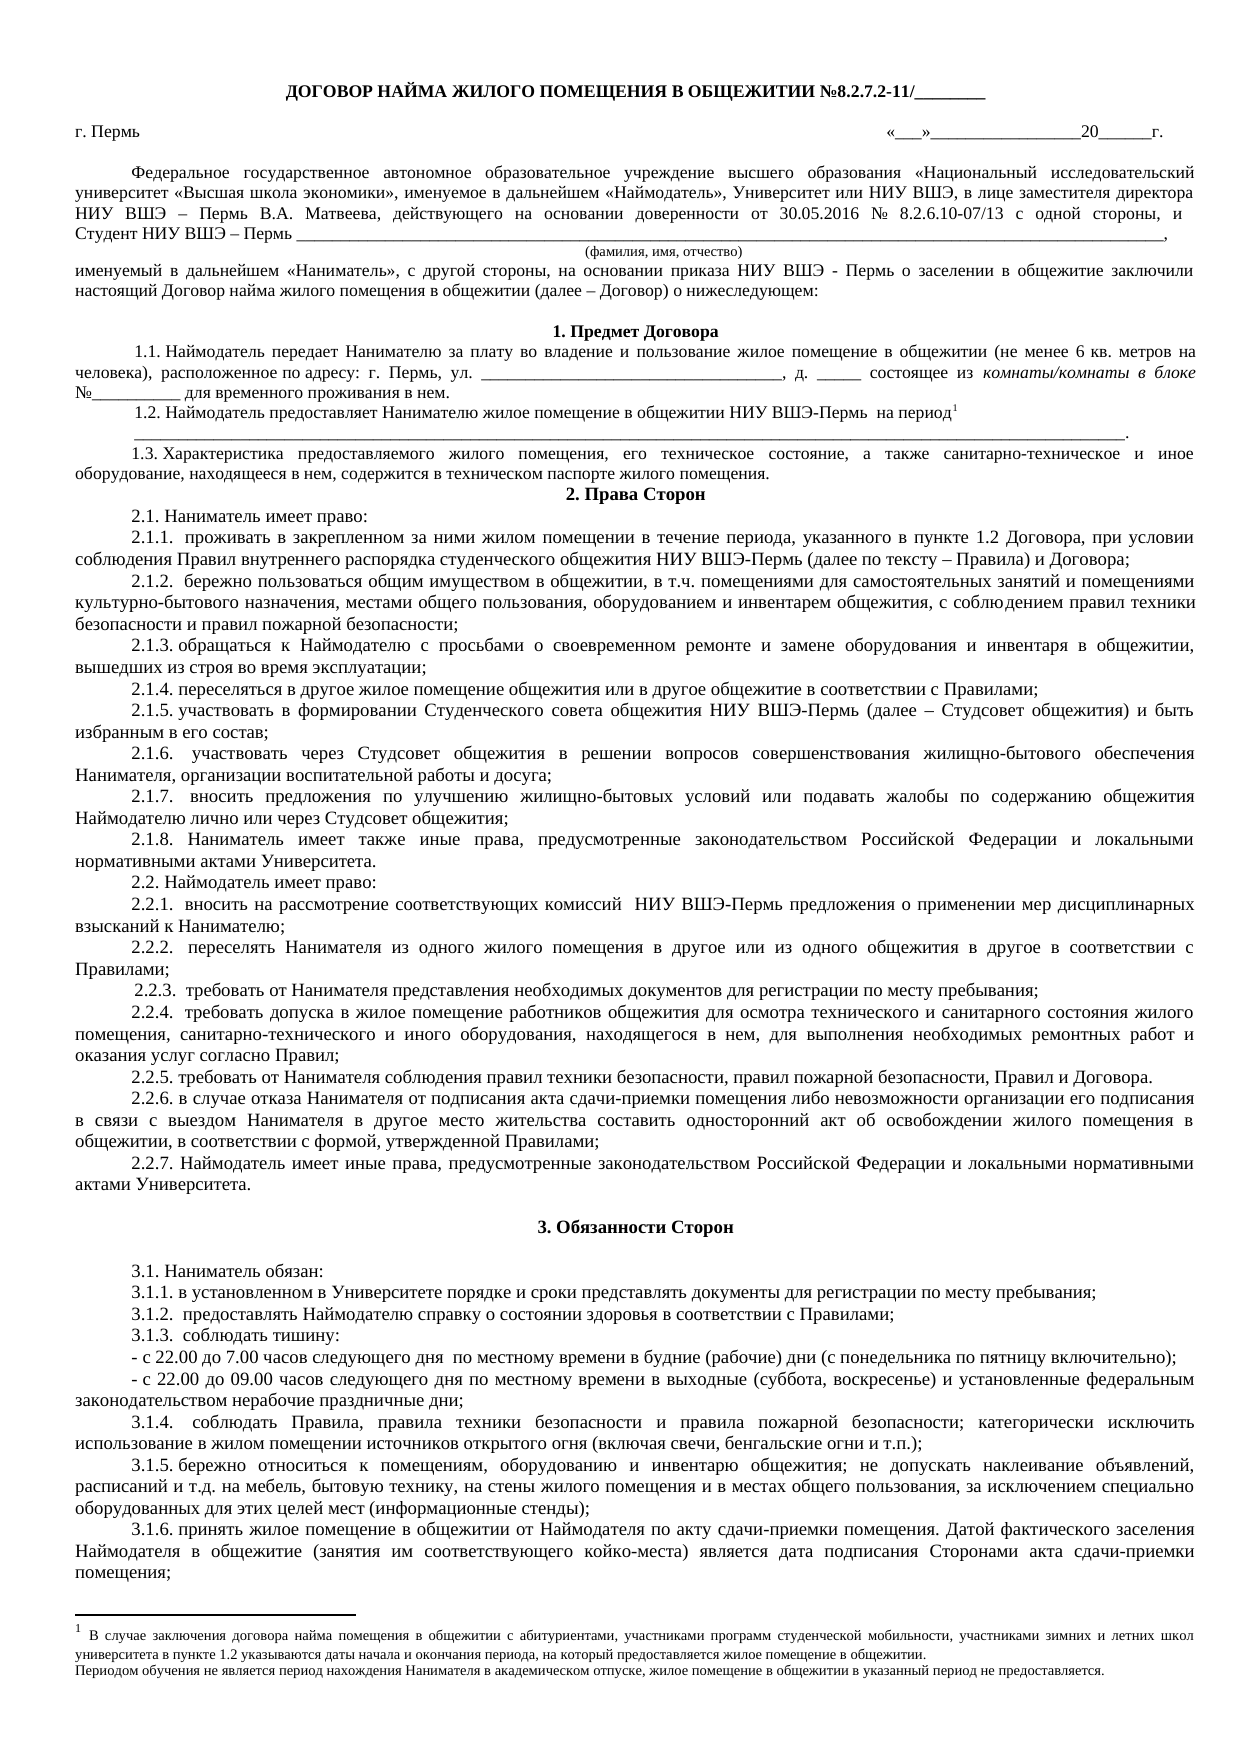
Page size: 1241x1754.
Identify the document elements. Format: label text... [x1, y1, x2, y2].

text 2.1.1. проживать в закрепленном за ними жилом помещении в течение периода, указанного в пункте 1.2 Договора, при условии соблюдения Правил внутреннего распорядка студенческого общежития НИУ ВШЭ-Пермь (далее по тексту – Правила) и Договора; [75, 526, 1196, 569]
text 1.3. Характеристика предоставляемого жилого помещения, его техническое состояние, а также санитарно-техническое и иное оборудование, находящееся в нем, содержится в техническом паспорте жилого помещения. [75, 443, 1196, 483]
text 2.2.3. требовать от Нанимателя представления необходимых документов для регистрации по месту пребывания; [75, 979, 1196, 1001]
text 3.1.5. бережно относиться к помещениям, оборудованию и инвентарю общежития; не допускать наклеивание объявлений, расписаний и т.д. на мебель, бытовую технику, на стены жилого помещения и в местах общего пользования, за исключением специально оборудованных для этих целей мест (информационные стенды); [75, 1454, 1196, 1518]
text 2.1.5. участвовать в формировании Студенческого совета общежития НИУ ВШЭ-Пермь (далее – Студсовет общежития) и быть избранным в его состав; [75, 699, 1196, 742]
text 3.1.3. соблюдать тишину: [75, 1324, 1196, 1346]
text 3.1. Наниматель обязан: [75, 1259, 1196, 1281]
text 2.1.8. Наниматель имеет также иные права, предусмотренные законодательством Российской Федерации и локальными нормативными актами Университета. [75, 828, 1196, 871]
text 2.1.2. бережно пользоваться общим имуществом в общежитии, в т.ч. помещениями для самостоятельных занятий и помещениями культурно-бытового назначения, местами общего пользования, оборудованием и инвентарем общежития, с соблюдением правил техники безопасности и правил пожарной безопасности; [75, 569, 1196, 634]
text 3.1.4. соблюдать Правила, правила техники безопасности и правила пожарной безопасности; категорически исключить использование в жилом помещении источников открытого огня (включая свечи, бенгальские огни и т.п.); [75, 1411, 1196, 1454]
text 3. Обязанности Сторон [75, 1216, 1196, 1238]
text - с 22.00 до 7.00 часов следующего дня по местному времени в будние (рабочие) дни (с понедельника по пятницу включительно); [75, 1346, 1196, 1367]
text 2.1. Наниматель имеет право: [75, 505, 1196, 526]
text 2.2.6. в случае отказа Нанимателя от подписания акта сдачи-приемки помещения либо невозможности организации его подписания в связи с выездом Нанимателя в другое место жительства составить односторонний акт об освобождении жилого помещения в общежитии, в соответствии с формой, утвержденной Правилами; [75, 1087, 1196, 1152]
text - с 22.00 до 09.00 часов следующего дня по местному времени в выходные (суббота, воскресенье) и установленные федеральным законодательством нерабочие праздничные дни; [75, 1367, 1196, 1411]
text 2.1.3. обращаться к Наймодателю с просьбами о своевременном ремонте и замене оборудования и инвентаря в общежитии, вышедших из строя во время эксплуатации; [75, 634, 1196, 677]
text 2.2.7. Наймодатель имеет иные права, предусмотренные законодательством Российской Федерации и локальными нормативными актами Университета. [75, 1152, 1196, 1195]
text 2.2.4. требовать допуска в жилое помещение работников общежития для осмотра технического и санитарного состояния жилого помещения, санитарно-технического и иного оборудования, находящегося в нем, для выполнения необходимых ремонтных работ и оказания услуг согласно Правил; [75, 1001, 1196, 1066]
text 2.1.6. участвовать через Студсовет общежития в решении вопросов совершенствования жилищно-бытового обеспечения Нанимателя, организации воспитательной работы и досуга; [75, 742, 1196, 785]
text г. Пермь «___»_________________20______г. [75, 121, 1196, 142]
text 1.2. Наймодатель предоставляет Нанимателю жилое помещение в общежитии НИУ ВШЭ-Пермь на период [75, 402, 1196, 422]
text 2.2.2. переселять Нанимателя из одного жилого помещения в другое или из одного общежития в другое в соответствии с Правилами; [75, 936, 1196, 979]
text (фамилия, имя, отчество) [75, 243, 1196, 260]
text 3.1.1. в установленном в Университете порядке и сроки представлять документы для регистрации по месту пребывания; [75, 1281, 1196, 1303]
text 3.1.6. принять жилое помещение в общежитии от Наймодателя по акту сдачи-приемки помещения. Датой фактического заселения Наймодателя в общежитие (занятия им соответствующего койко-места) является дата подписания Сторонами акта сдачи-приемки помещения; [75, 1518, 1196, 1583]
text 2.1.4. переселяться в другое жилое помещение общежития или в другое общежитие в соответствии с Правилами; [75, 677, 1196, 699]
text 1.1. Наймодатель передает Нанимателю за плату во владение и пользование жилое помещение в общежитии (не менее 6 кв. метров на человека), расположенное по адресу: г. Пермь, ул. __________________________________, д. _____ состоящее из комнаты/комнаты в блоке №__________ для временного проживания в нем. [75, 341, 1196, 402]
text именуемый в дальнейшем «Наниматель», с другой стороны, на основании приказа НИУ ВШЭ - Пермь о заселении в общежитие заключили настоящий Договор найма жилого помещения в общежитии (далее – Договор) о нижеследующем: [75, 260, 1196, 301]
text 2.2.1. вносить на рассмотрение соответствующих комиссий НИУ ВШЭ-Пермь предложения о применении мер дисциплинарных взысканий к Нанимателю; [75, 893, 1196, 936]
text 3.1.2. предоставлять Наймодателю справку о состоянии здоровья в соответствии с Правилами; [75, 1303, 1196, 1324]
text 2.2.5. требовать от Нанимателя соблюдения правил техники безопасности, правил пожарной безопасности, Правил и Договора. [75, 1066, 1196, 1087]
text 1. Предмет Договора [75, 321, 1196, 341]
text 2.1.7. вносить предложения по улучшению жилищно-бытовых условий или подавать жалобы по содержанию общежития Наймодателю лично или через Студсовет общежития; [75, 785, 1196, 828]
text 2. Права Сторон [75, 483, 1196, 505]
text 2.2. Наймодатель имеет право: [75, 871, 1196, 893]
text Федеральное государственное автономное образовательное учреждение высшего образования «Национальный исследовательский университет «Высшая школа экономики», именуемое в дальнейшем «Наймодатель», Университет или НИУ ВШЭ, в лице заместителя директора НИУ ВШЭ – Пермь В.А. Матвеева, действующего на основании доверенности от 30.05.2016 № 8.2.6.10-07/13 с одной стороны, и Студент НИУ ВШЭ – Пермь __________________________________________________________________________________________________, [75, 162, 1196, 243]
text ДОГОВОР НАЙМА ЖИЛОГО ПОМЕЩЕНИЯ В ОБЩЕЖИТИИ №8.2.7.2-11/________ [75, 81, 1196, 101]
text ________________________________________________________________________________________________________________. [75, 422, 1196, 443]
